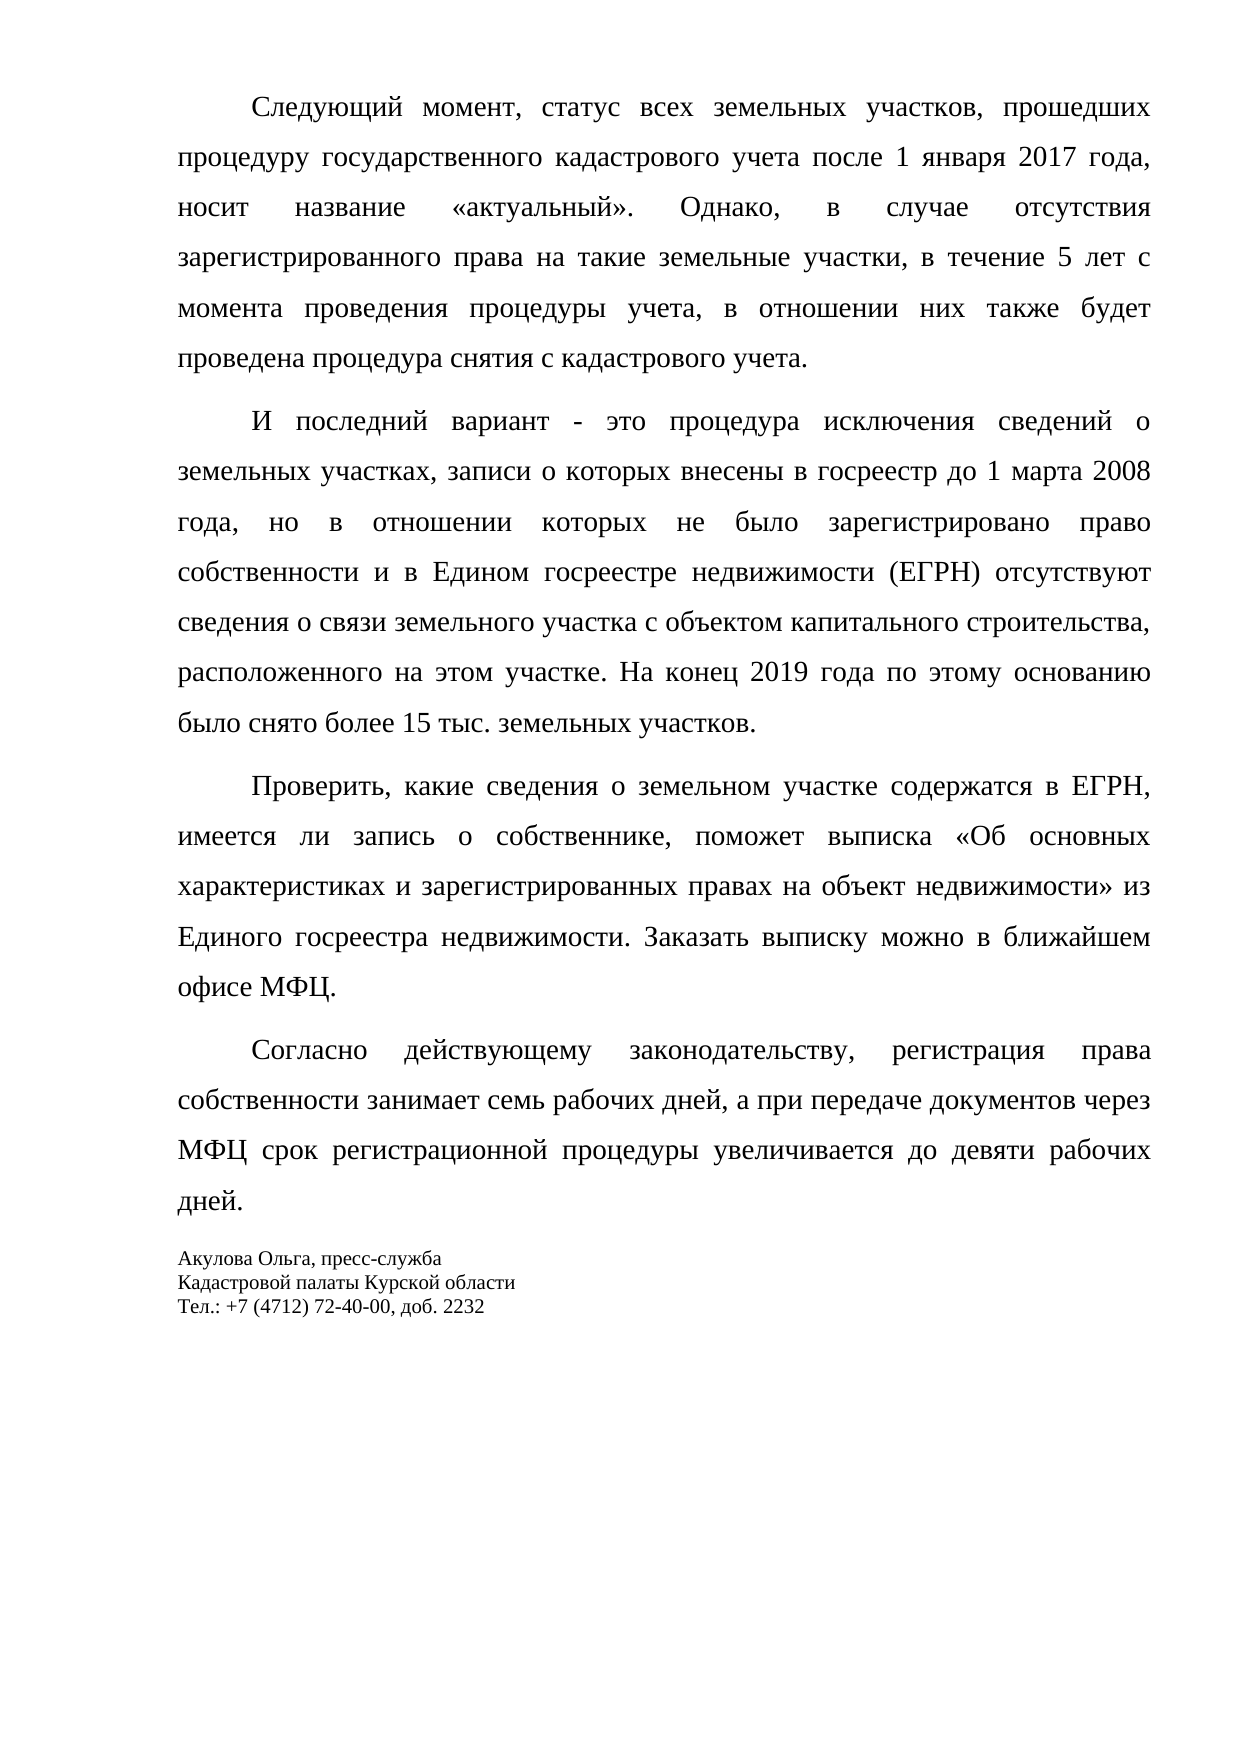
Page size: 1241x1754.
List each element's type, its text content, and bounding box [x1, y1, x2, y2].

text Кадастровой палаты Курской области [177, 1269, 1152, 1294]
text И последний вариант - это процедура исключения сведений о земельных участках, записи о которых внесены в госреестр до 1 марта 2008 года, но в отношении которых не было зарегистрировано право собственности и в Едином госреестре недвижимости (ЕГРН) отсутствуют сведения о связи земельного участка с объектом капитального строительства, расположенного на этом участке. На конец 2019 года по этому основанию было снято более 15 тыс. земельных участков. [177, 403, 1152, 738]
text Согласно действующему законодательству, регистрация права собственности занимает семь рабочих дней, а при передаче документов через МФЦ срок регистрационной процедуры увеличивается до девяти рабочих дней. [177, 1032, 1152, 1216]
text Акулова Ольга, пресс-служба [177, 1246, 1152, 1269]
text Следующий момент, статус всех земельных участков, прошедших процедуру государственного кадастрового учета после 1 января 2017 года, носит название «актуальный». Однако, в случае отсутствия зарегистрированного права на такие земельные участки, в течение 5 лет с момента проведения процедуры учета, в отношении них также будет проведена процедура снятия с кадастрового учета. [177, 89, 1152, 374]
text Тел.: +7 (4712) 72-40-00, доб. 2232 [177, 1294, 1152, 1318]
text Проверить, какие сведения о земельном участке содержатся в ЕГРН, имеется ли запись о собственнике, поможет выписка «Об основных характеристиках и зарегистрированных правах на объект недвижимости» из Единого госреестра недвижимости. Заказать выписку можно в ближайшем офисе МФЦ. [177, 768, 1152, 1002]
